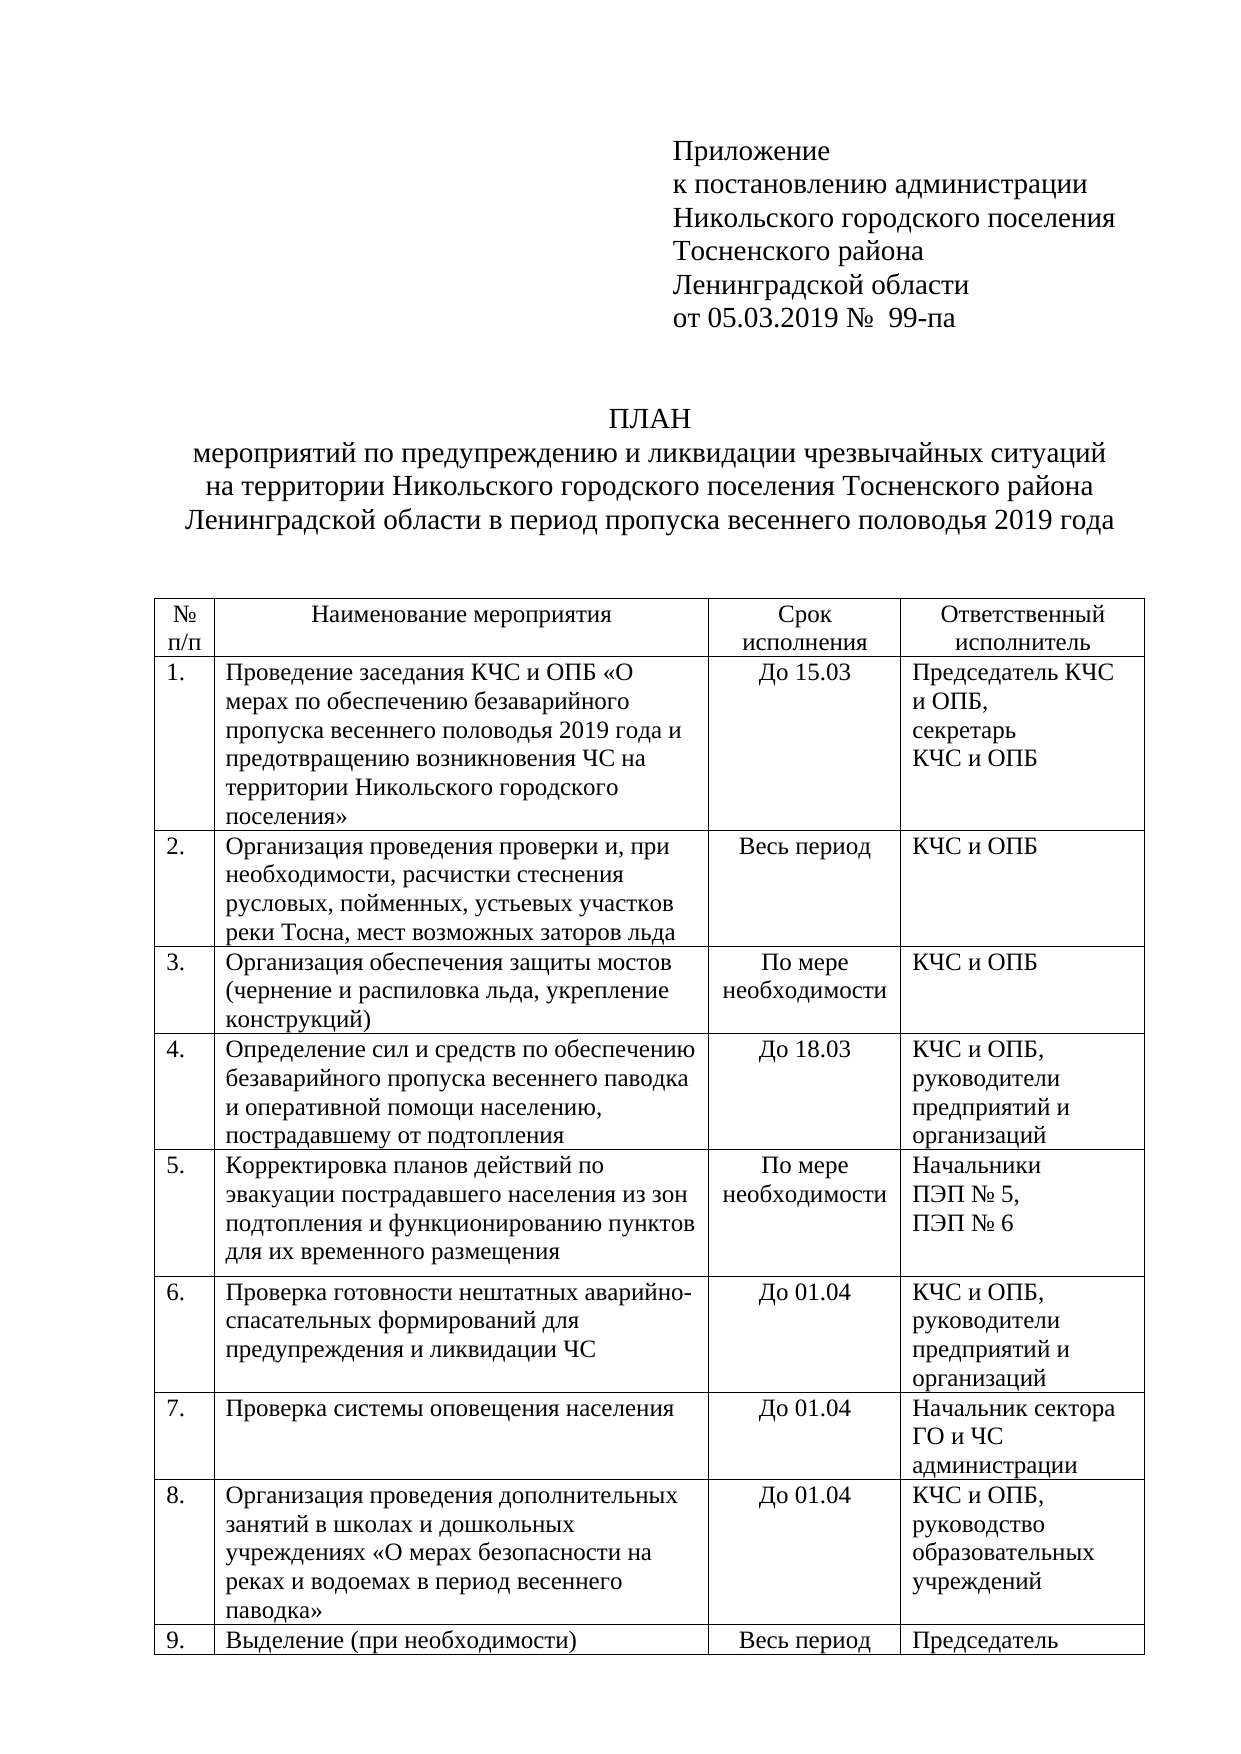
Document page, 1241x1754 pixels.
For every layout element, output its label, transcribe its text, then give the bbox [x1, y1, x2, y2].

text мероприятий по предупреждению и ликвидации чрезвычайных ситуаций [148, 435, 1152, 468]
text от 05.03.2019 № 99-па [673, 301, 1152, 334]
table_cell По мере необходимости [709, 947, 900, 1033]
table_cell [901, 1625, 1144, 1653]
table_cell КЧС и ОПБ, руководители предприятий и организаций [901, 1034, 1144, 1149]
table_header Наименование мероприятия [215, 599, 708, 656]
text Приложение [673, 133, 1152, 166]
table_cell Определение сил и средств по обеспечению безаварийного пропуска весеннего паводка и оперативной помощи населению, пострадавшему от подтопления [215, 1034, 708, 1149]
table_header № п/п [155, 599, 214, 656]
table_cell Проверка готовности нештатных аварийно-спасательных формирований для предупреждения и ликвидации ЧС [215, 1277, 708, 1392]
table_cell КЧС и ОПБ [901, 947, 1144, 1033]
table_cell Организация проведения дополнительных занятий в школах и дошкольных учреждениях «О мерах безопасности на реках и водоемах в период весеннего паводка» [215, 1480, 708, 1624]
table_cell 3. [155, 947, 214, 1033]
text ПЛАН [148, 401, 1152, 435]
table_cell Весь период [709, 1625, 900, 1653]
table_cell До 18.03 [709, 1034, 900, 1149]
table_cell До 01.04 [709, 1277, 900, 1392]
text к постановлению администрации Никольского городского поселения Тосненского района [673, 166, 1152, 267]
table_cell Корректировка планов действий по эвакуации пострадавшего населения из зон подтопления и функционированию пунктов для их временного размещения [215, 1150, 708, 1276]
table_cell До 01.04 [709, 1480, 900, 1624]
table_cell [215, 1625, 708, 1653]
table_cell По мере необходимости [709, 1150, 900, 1276]
table_cell 5. [155, 1150, 214, 1276]
table_cell Проведение заседания КЧС и ОПБ «О мерах по обеспечению безаварийного пропуска весеннего половодья 2019 года и предотвращению возникновения ЧС на территории Никольского городского поселения» [215, 657, 708, 830]
table_cell Проверка системы оповещения населения [215, 1393, 708, 1479]
table_cell До 01.04 [709, 1393, 900, 1479]
table_header Ответственный исполнитель [901, 599, 1144, 656]
table_cell 7. [155, 1393, 214, 1479]
table_cell 8. [155, 1480, 214, 1624]
table_cell 9. [155, 1625, 214, 1653]
table_cell Организация обеспечения защиты мостов (чернение и распиловка льда, укрепление конструкций) [215, 947, 708, 1033]
table_cell 1. [155, 657, 214, 830]
table_header Срок исполнения [709, 599, 900, 656]
table_cell 2. [155, 831, 214, 946]
table_cell Организация проведения проверки и, при необходимости, расчистки стеснения русловых, пойменных, устьевых участков реки Тосна, мест возможных заторов льда [215, 831, 708, 946]
table_cell КЧС и ОПБ, руководство образовательных учреждений [901, 1480, 1144, 1624]
text Ленинградской области [673, 267, 1152, 301]
table_cell Весь период [709, 831, 900, 946]
table_cell Начальник сектора ГО и ЧС администрации [901, 1393, 1144, 1479]
table_cell 6. [155, 1277, 214, 1392]
table_cell Председатель КЧС и ОПБ, секретарь КЧС и ОПБ [901, 657, 1144, 830]
table_cell КЧС и ОПБ [901, 831, 1144, 946]
text на территории Никольского городского поселения Тосненского района Ленинградской области в период пропуска весеннего половодья 2019 года [148, 468, 1152, 535]
table_cell 4. [155, 1034, 214, 1149]
table_cell КЧС и ОПБ, руководители предприятий и организаций [901, 1277, 1144, 1392]
table_cell Начальники ПЭП № 5, ПЭП № 6 [901, 1150, 1144, 1276]
table_cell До 15.03 [709, 657, 900, 830]
